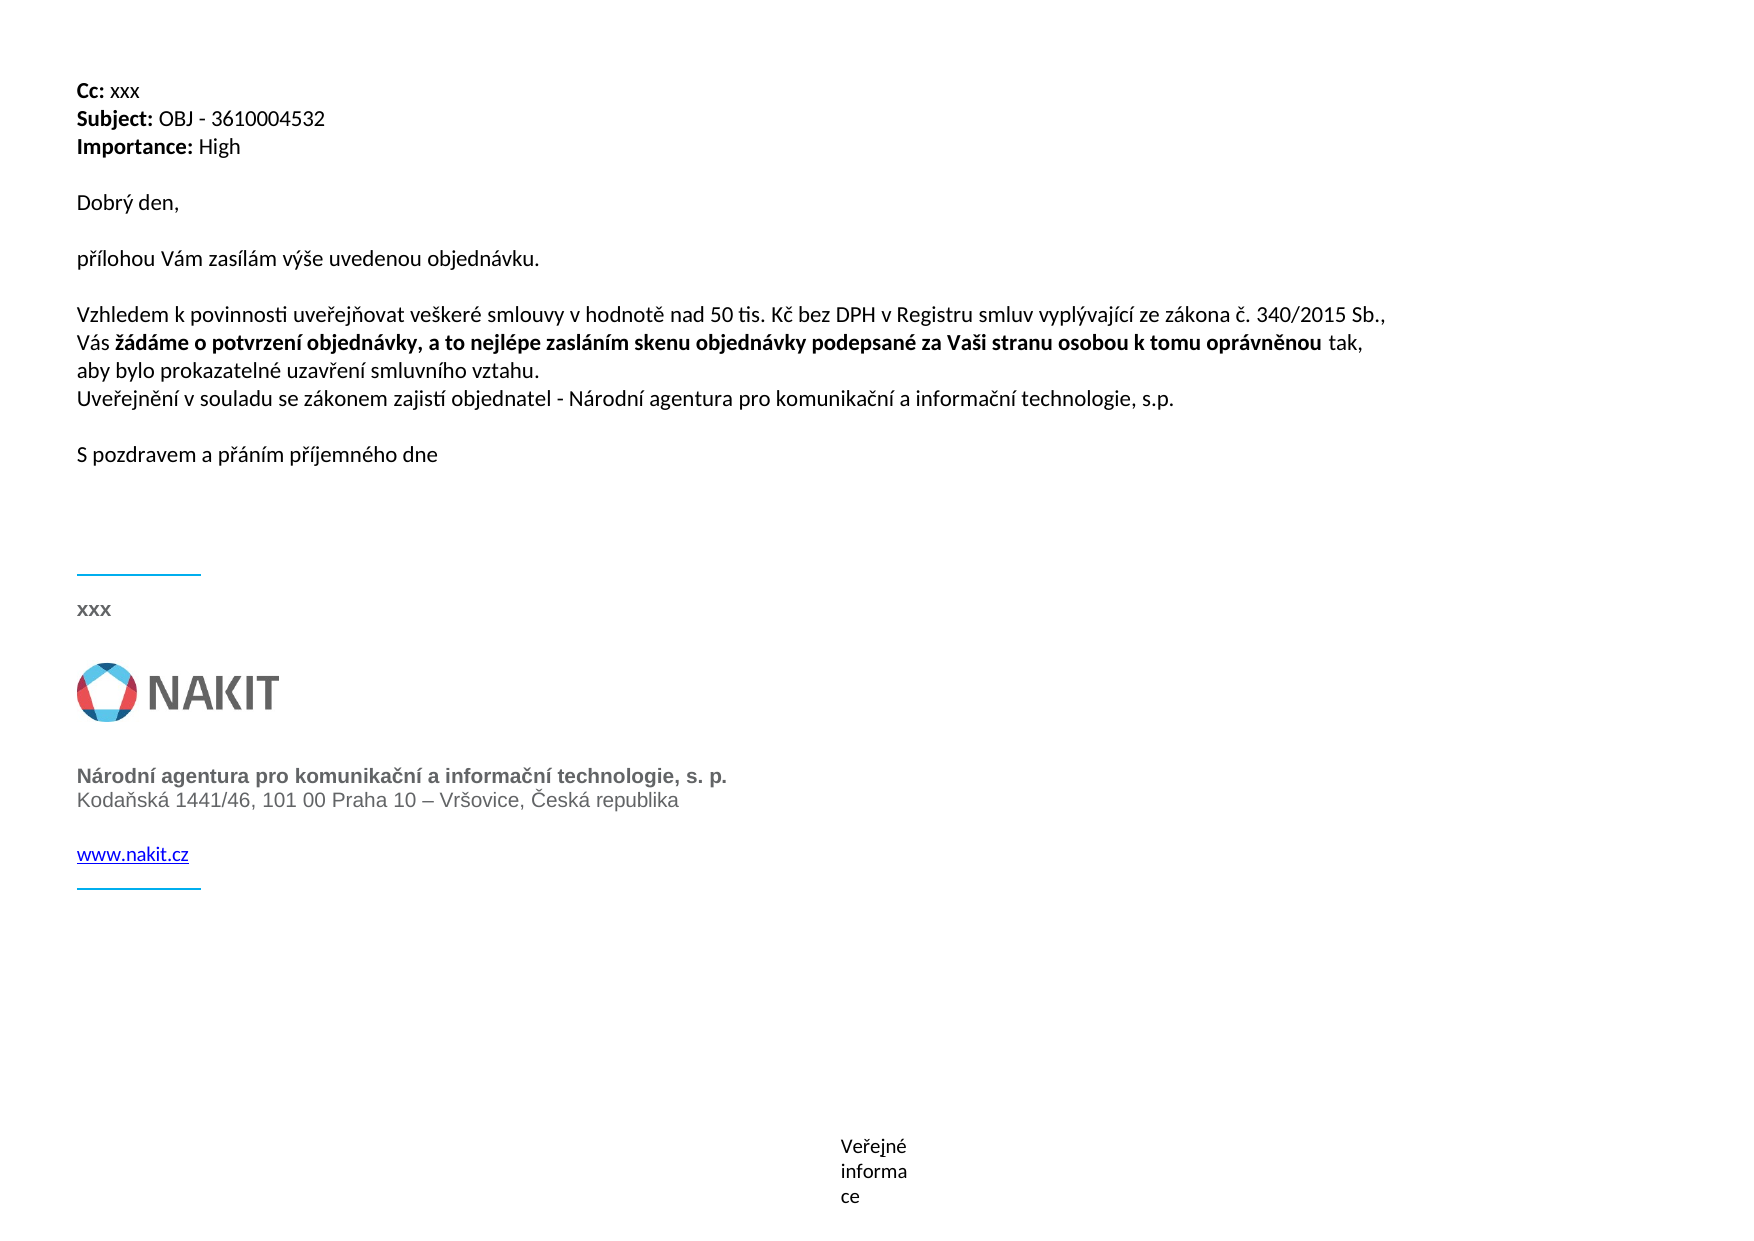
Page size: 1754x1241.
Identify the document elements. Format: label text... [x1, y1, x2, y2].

text Cc: xxx [77, 76, 1679, 104]
picture [76, 660, 279, 722]
text Kodaňská 1441/46, 101 00 Praha 10 – Vršovice, Česká republika [77, 788, 1679, 812]
text Národní agentura pro komunikační a informační technologie, s. p. [77, 764, 1679, 788]
text přílohou Vám zasílám výše uvedenou objednávku. [77, 244, 1679, 272]
text xxx [77, 597, 1679, 621]
text Vzhledem k povinnosti uveřejňovat veškeré smlouvy v hodnotě nad 50 tis. Kč bez DPH v Registru smluv vyplývající ze zákona č. 340/2015 Sb., Vás žádáme o potvrzení objednávky, a to nejlépe zasláním skenu objednávky podepsané za Vaši stranu osobou k tomu oprávněnou tak, aby bylo prokazatelné uzavření smluvního vztahu. [77, 300, 1394, 384]
text Importance: High Dobrý den, [77, 132, 241, 216]
text Subject: OBJ - 3610004532 [77, 104, 1679, 132]
text Uveřejnění v souladu se zákonem zajistí objednatel - Národní agentura pro komunikační a informační technologie, s.p. S pozdravem a přáním příjemného dne [77, 384, 1178, 468]
text www.nakit.cz [77, 841, 1679, 866]
